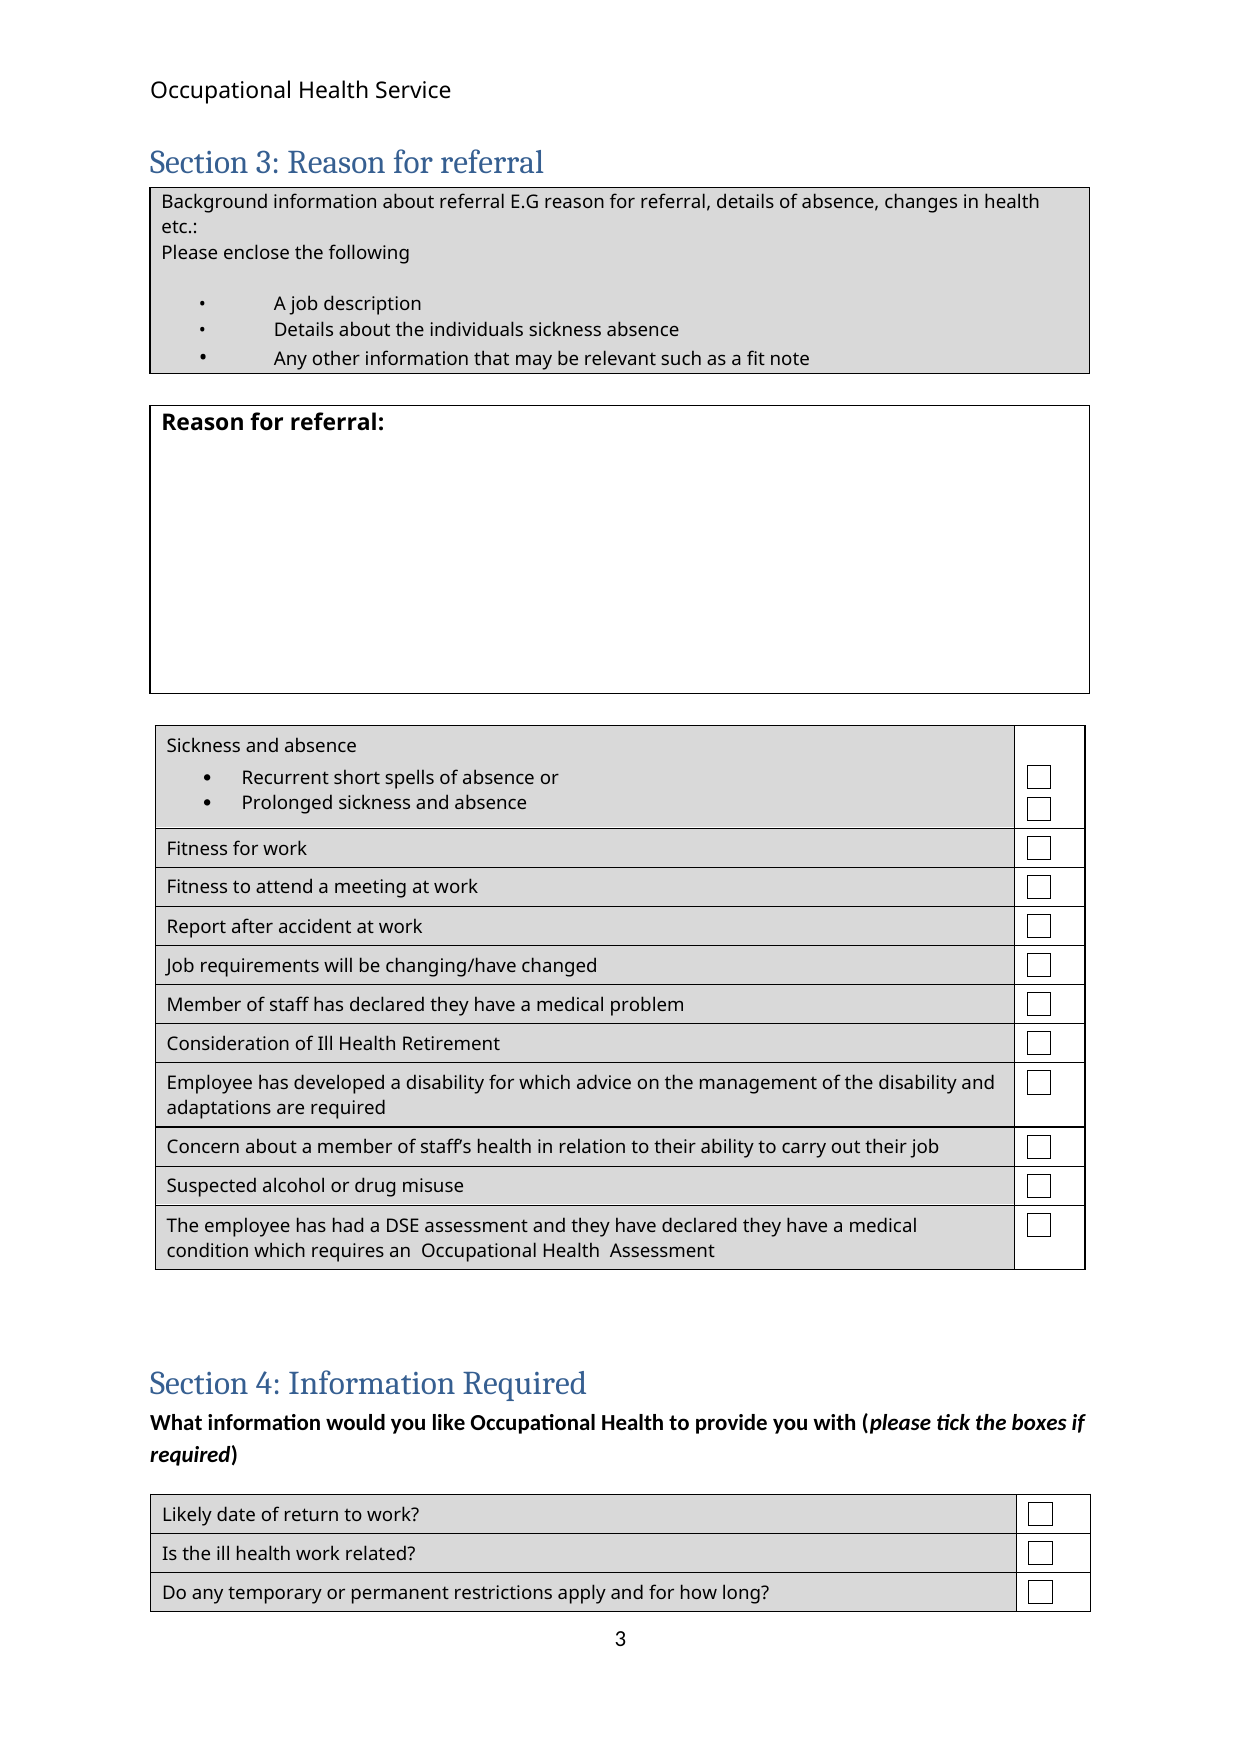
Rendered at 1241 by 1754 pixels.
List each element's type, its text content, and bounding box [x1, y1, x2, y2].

table_cell [1015, 1128, 1084, 1166]
table_cell [1015, 1063, 1084, 1126]
table_cell [1015, 829, 1084, 867]
table_cell Do any temporary or permanent restrictions apply and for how long? [151, 1573, 1016, 1611]
table_cell The employee has had a DSE assessment and they have declared they have a medical condition which requires an Occupational Health Assessment [156, 1206, 1014, 1269]
table_cell [1015, 907, 1084, 945]
table_cell [1017, 1573, 1090, 1611]
table_cell Consideration of Ill Health Retirement [156, 1024, 1014, 1062]
subtitle Section 4: Information Required [150, 1364, 1090, 1403]
subtitle Section 3: Reason for referral [150, 143, 1090, 181]
table_cell [1015, 1024, 1084, 1062]
table_header Reason for referral: [151, 406, 1089, 693]
text What information would you like Occupational Health to provide you with (please tick the boxes if required) [150, 1408, 1090, 1468]
table_cell Employee has developed a disability for which advice on the management of the disability and adaptations are required [156, 1063, 1014, 1126]
table_cell [1015, 1206, 1084, 1269]
table_header [1017, 1495, 1090, 1533]
table_cell [1017, 1534, 1090, 1572]
table_cell Suspected alcohol or drug misuse [156, 1167, 1014, 1204]
table_cell Is the ill health work related? [151, 1534, 1016, 1572]
table_cell [1015, 1167, 1084, 1204]
table_header [1015, 726, 1084, 827]
table_cell Concern about a member of staff’s health in relation to their ability to carry out their job [156, 1128, 1014, 1166]
table_cell Report after accident at work [156, 907, 1014, 945]
table_cell Member of staff has declared they have a medical problem [156, 985, 1014, 1023]
table_header Likely date of return to work? [151, 1495, 1016, 1533]
table_header Background information about referral E.G reason for referral, details of absence, changes in health etc.: Please enclose the following A job description Details about the individuals sickness absence Any other information that may be relevant such as a fit note [151, 188, 1089, 373]
table_cell Fitness for work [156, 829, 1014, 867]
table_cell [1015, 946, 1084, 984]
table_cell Job requirements will be changing/have changed [156, 946, 1014, 984]
table_header Sickness and absence Recurrent short spells of absence or Prolonged sickness and absence [156, 726, 1014, 827]
table_cell Fitness to attend a meeting at work [156, 868, 1014, 906]
table_cell [1015, 985, 1084, 1023]
table_cell [1015, 868, 1084, 906]
